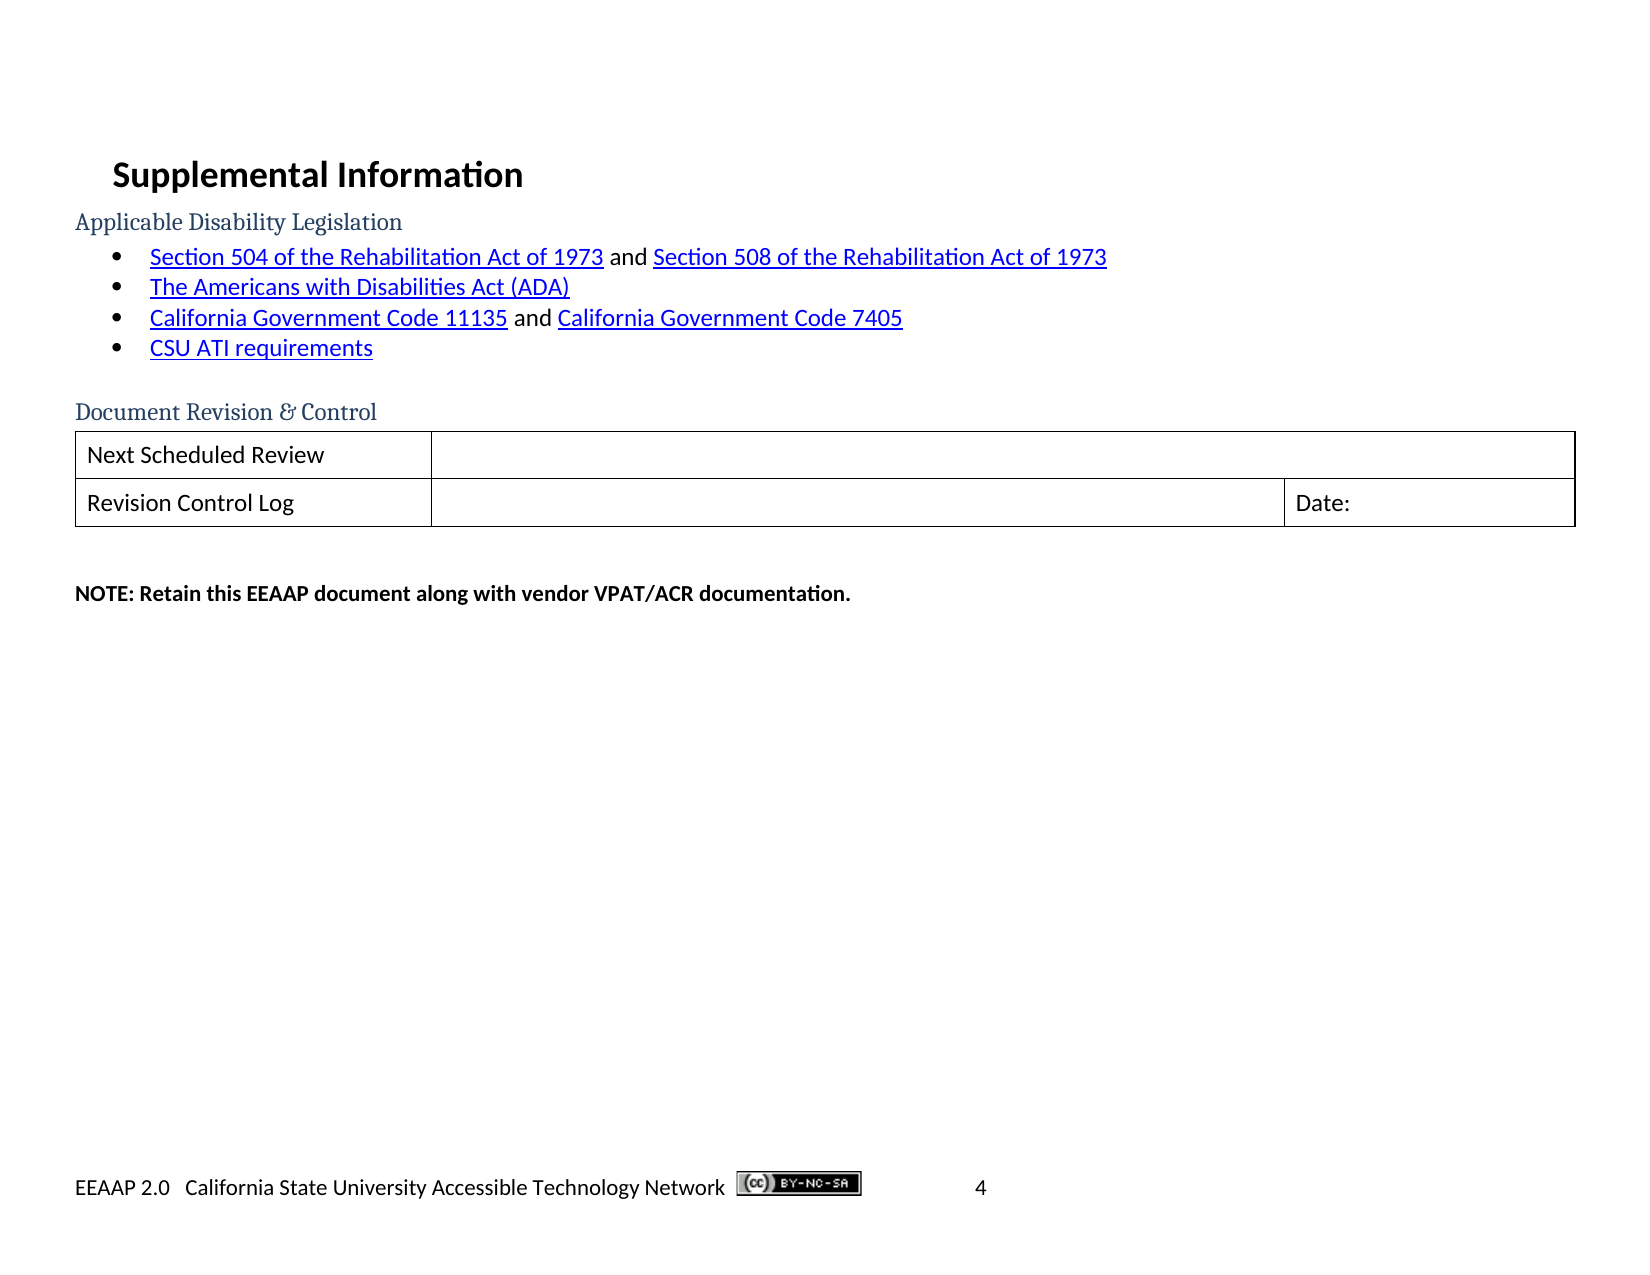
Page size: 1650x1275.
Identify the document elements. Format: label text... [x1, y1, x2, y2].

list The Americans with Disabilities Act (ADA) [112, 271, 1575, 302]
list California Government Code 11135 and California Government Code 7405 [112, 302, 1575, 332]
picture [736, 1171, 862, 1196]
subtitle Supplemental Information [112, 151, 1575, 197]
table_header Next Scheduled Review [76, 432, 431, 478]
list CSU ATI requirements [112, 332, 1575, 363]
subtitle Document Revision & Control [75, 398, 1575, 426]
table_cell Date: [1285, 479, 1574, 526]
table_header [432, 432, 1574, 478]
table_cell Revision Control Log [76, 479, 431, 526]
text NOTE: Retain this EEAAP document along with vendor VPAT/ACR documentation. [75, 579, 1575, 608]
table_cell [432, 479, 1284, 526]
list Section 504 of the Rehabilitation Act of 1973 and Section 508 of the Rehabilitation Act of 1973 [112, 241, 1575, 271]
subtitle Applicable Disability Legislation [75, 208, 1575, 237]
